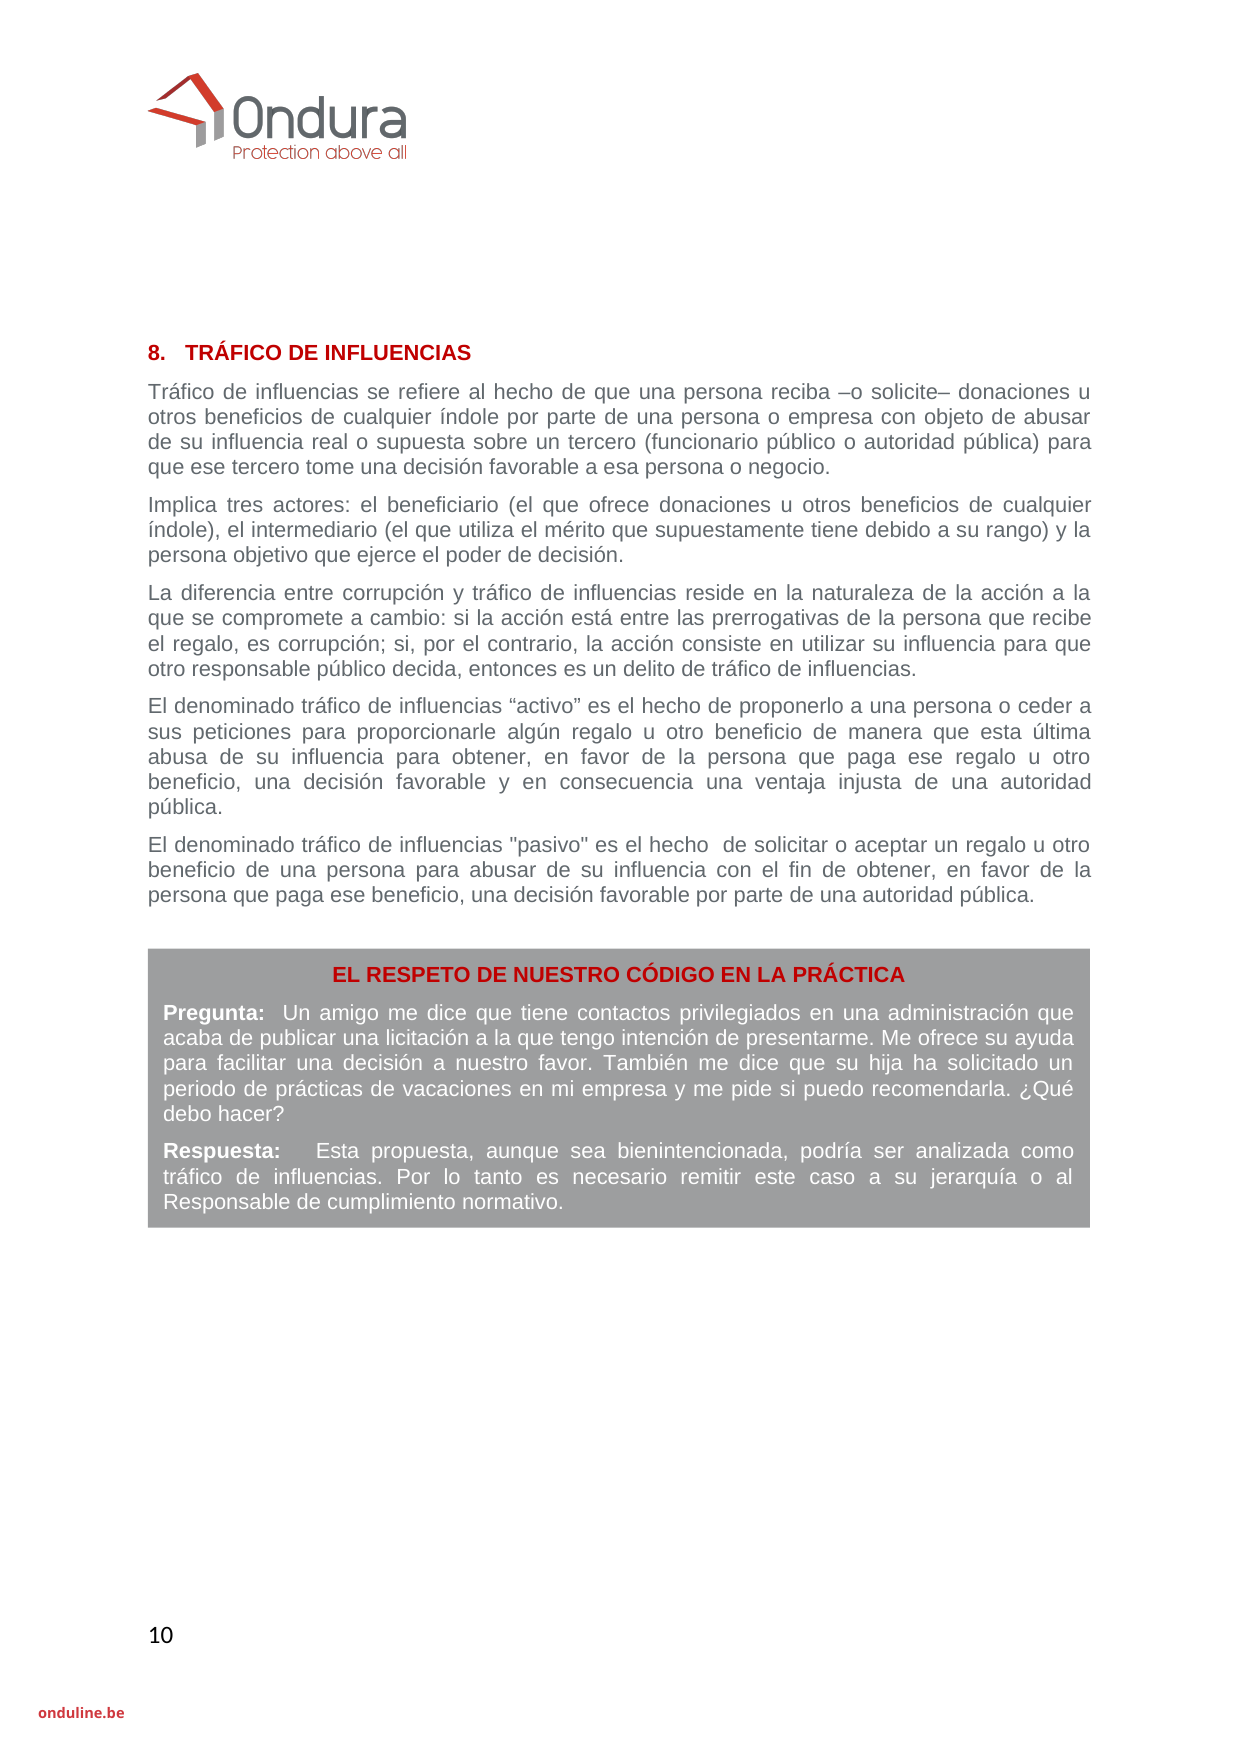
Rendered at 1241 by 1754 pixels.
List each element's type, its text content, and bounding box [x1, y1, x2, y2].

text El denominado tráfico de influencias "pasivo" es el hecho de solicitar o aceptar un regalo u otro beneficio de una persona para abusar de su influencia con el fin de obtener, en favor de la persona que paga ese beneficio, una decisión favorable por parte de una autoridad pública. [148, 832, 1093, 908]
text El denominado tráfico de influencias “activo” es el hecho de proponerlo a una persona o ceder a sus peticiones para proporcionarle algún regalo u otro beneficio de manera que esta última abusa de su influencia para obtener, en favor de la persona que paga ese regalo u otro beneficio, una decisión favorable y en consecuencia una ventaja injusta de una autoridad pública. [148, 693, 1093, 819]
text La diferencia entre corrupción y tráfico de influencias reside en la naturaleza de la acción a la que se compromete a cambio: si la acción está entre las prerrogativas de la persona que recibe el regalo, es corrupción; si, por el contrario, la acción consiste en utilizar su influencia para que otro responsable público decida, entonces es un delito de tráfico de influencias. [148, 580, 1093, 681]
subtitle TRÁFICO DE INFLUENCIAS [148, 340, 1093, 365]
text Implica tres actores: el beneficiario (el que ofrece donaciones u otros beneficios de cualquier índole), el intermediario (el que utiliza el mérito que supuestamente tiene debido a su rango) y la persona objetivo que ejerce el poder de decisión. [148, 492, 1093, 568]
picture [147, 73, 406, 159]
text Tráfico de influencias se refiere al hecho de que una persona reciba –o solicite– donaciones u otros beneficios de cualquier índole por parte de una persona o empresa con objeto de abusar de su influencia real o supuesta sobre un tercero (funcionario público o autoridad pública) para que ese tercero tome una decisión favorable a esa persona o negocio. [148, 379, 1093, 479]
